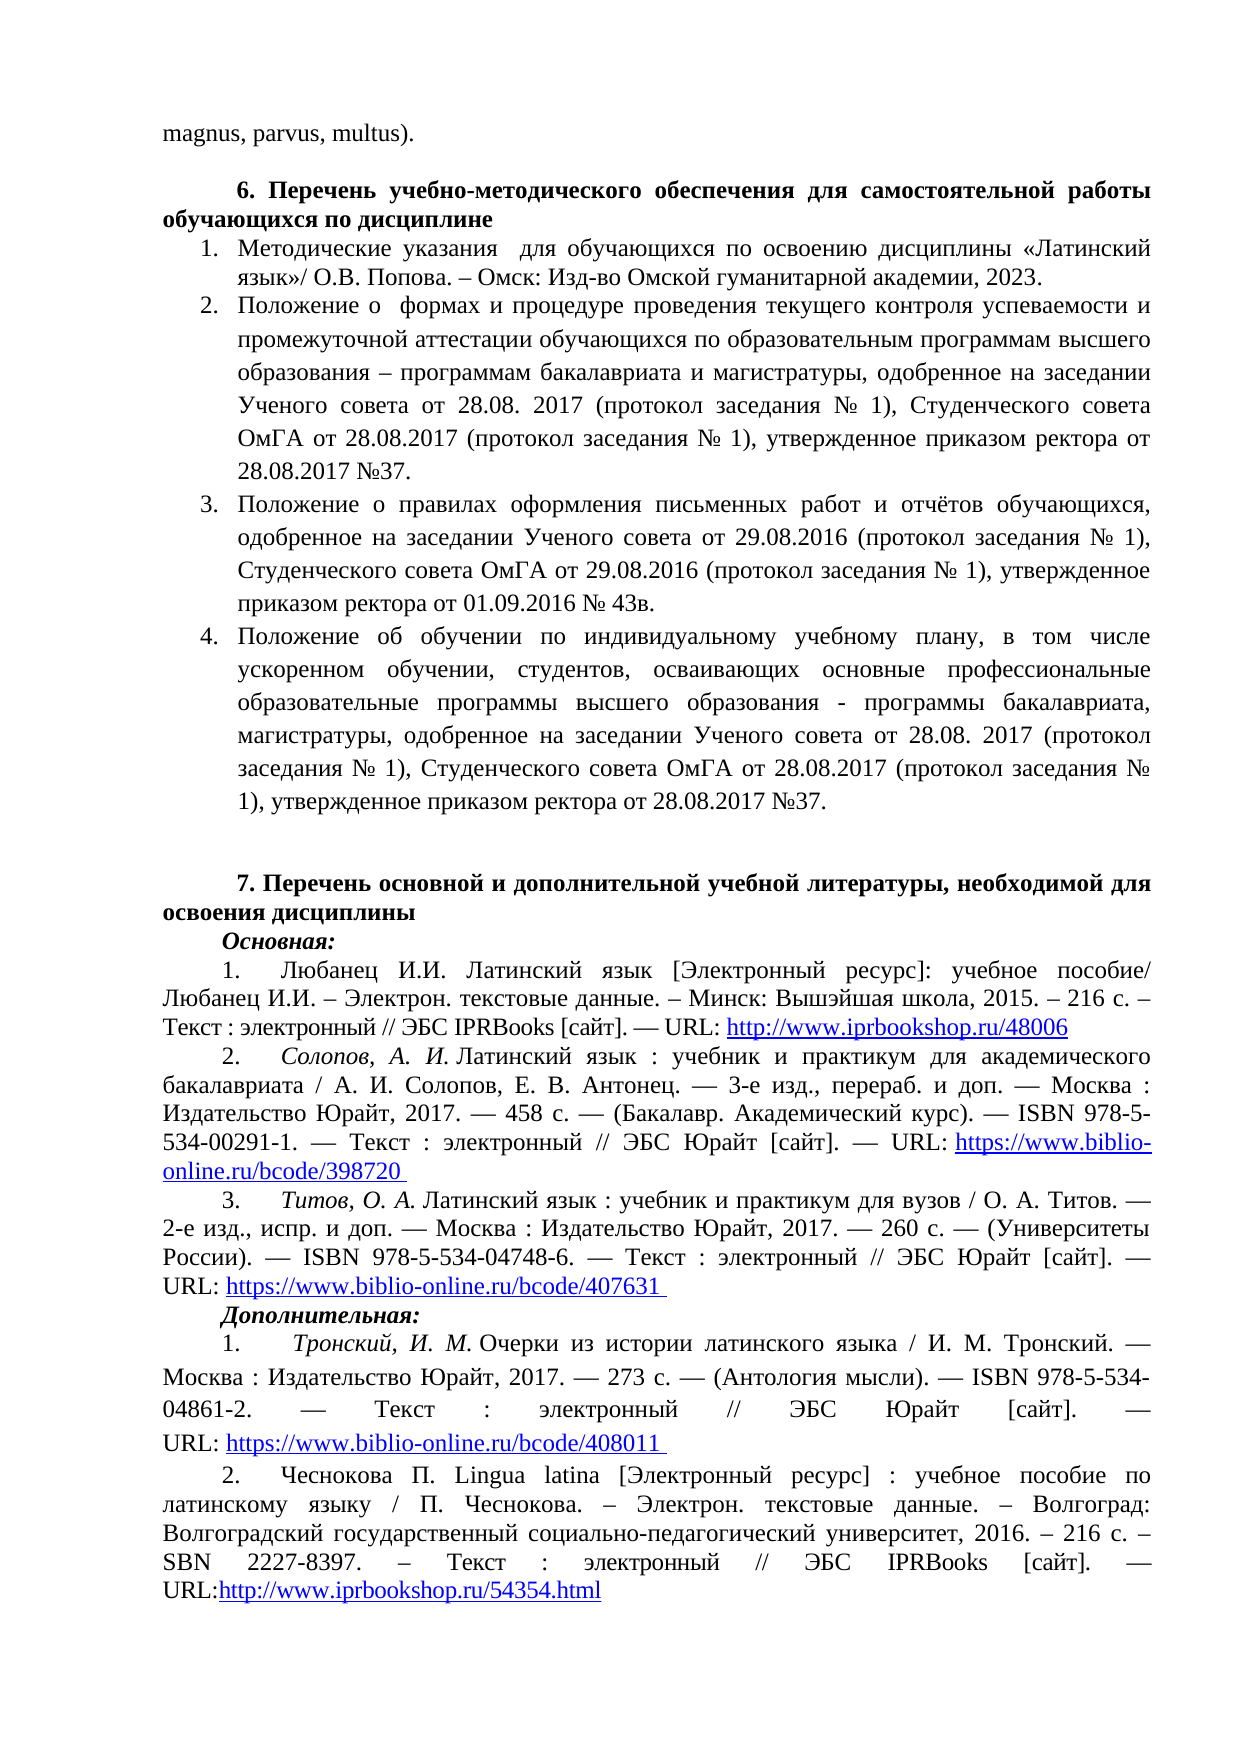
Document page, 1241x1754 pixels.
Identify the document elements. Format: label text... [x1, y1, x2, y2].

text 6. Перечень учебно-методического обеспечения для самостоятельной работы обучающихся по дисциплине [162, 176, 1152, 233]
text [162, 118, 1152, 147]
list Положение об обучении по индивидуальному учебному плану, в том числе ускоренном обучении, студентов, осваивающих основные профессиональные образовательные программы высшего образования - программы бакалавриата, магистратуры, одобренное на заседании Ученого совета от 28.08. 2017 (протокол заседания № 1), Студенческого совета ОмГА от 28.08.2017 (протокол заседания № 1), утвержденное приказом ректора от 28.08.2017 №37. [200, 621, 1152, 815]
list Чеснокова П. Lingua latina [Электронный ресурс] : учебное пособие по латинскому языку / П. Чеснокова. – Электрон. текстовые данные. – Волгоград: Волгоградский государственный социально-педагогический университет, 2016. – 216 c. – SBN 2227-8397. – Текст : электронный // ЭБС IPRBooks [сайт]. — URL:http://www.iprbookshop.ru/54354.html [162, 1461, 1152, 1604]
text 7. Перечень основной и дополнительной учебной литературы, необходимой для освоения дисциплины [162, 868, 1152, 926]
list Положение о формах и процедуре проведения текущего контроля успеваемости и промежуточной аттестации обучающихся по образовательным программам высшего образования – программам бакалавриата и магистратуры, одобренное на заседании Ученого совета от 28.08. 2017 (протокол заседания № 1), Студенческого совета ОмГА от 28.08.2017 (протокол заседания № 1), утвержденное приказом ректора от 28.08.2017 №37. [200, 291, 1152, 484]
list Тронский, И. М. Очерки из истории латинского языка / И. М. Тронский. — Москва : Издательство Юрайт, 2017. — 273 с. — (Антология мысли). — ISBN 978-5-534-04861-2. — Текст : электронный // ЭБС Юрайт [сайт]. — URL: https://www.biblio-online.ru/bcode/408011 [162, 1328, 1152, 1456]
text Дополнительная: [162, 1300, 1152, 1328]
list Методические указания для обучающихся по освоению дисциплины «Латинский язык»/ О.В. Попова. – Омск: Изд-во Омской гуманитарной академии, 2023. [200, 233, 1152, 291]
list Солопов, А. И. Латинский язык : учебник и практикум для академического бакалавриата / А. И. Солопов, Е. В. Антонец. — 3-е изд., перераб. и доп. — Москва : Издательство Юрайт, 2017. — 458 с. — (Бакалавр. Академический курс). — ISBN 978-5-534-00291-1. — Текст : электронный // ЭБС Юрайт [сайт]. — URL: https://www.biblio-online.ru/bcode/398720 [162, 1041, 1152, 1185]
list Положение о правилах оформления письменных работ и отчётов обучающихся, одобренное на заседании Ученого совета от 29.08.2016 (протокол заседания № 1), Студенческого совета ОмГА от 29.08.2016 (протокол заседания № 1), утвержденное приказом ректора от 01.09.2016 № 43в. [200, 489, 1152, 617]
text Основная: [162, 926, 1152, 955]
list Титов, О. А. Латинский язык : учебник и практикум для вузов / О. А. Титов. — 2-е изд., испр. и доп. — Москва : Издательство Юрайт, 2017. — 260 с. — (Университеты России). — ISBN 978-5-534-04748-6. — Текст : электронный // ЭБС Юрайт [сайт]. — URL: https://www.biblio-online.ru/bcode/407631 [162, 1185, 1152, 1300]
list Любанец И.И. Латинский язык [Электронный ресурс]: учебное пособие/ Любанец И.И. – Электрон. текстовые данные. – Минск: Вышэйшая школа, 2015. – 216 c. – Текст : электронный // ЭБС IPRBooks [сайт]. — URL: http://www.iprbookshop.ru/48006 [162, 955, 1152, 1041]
